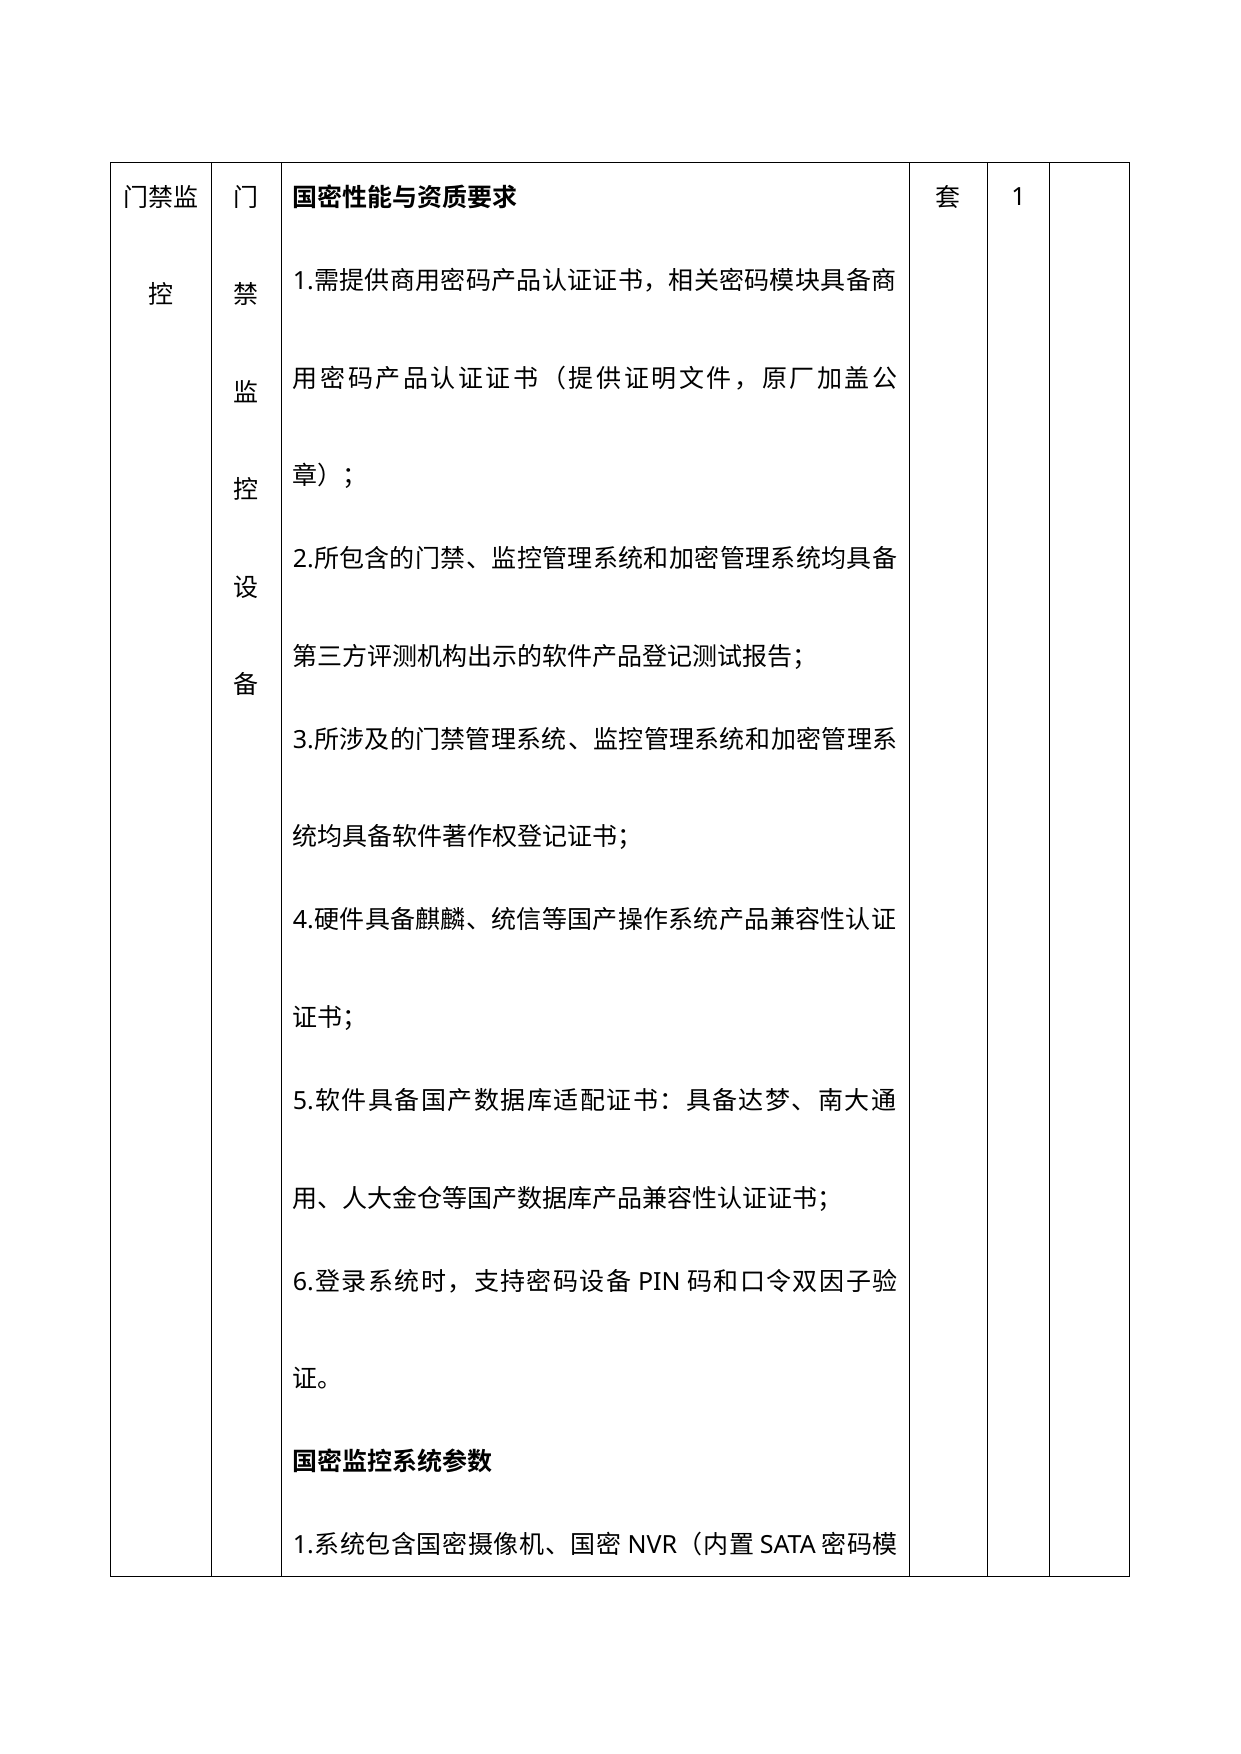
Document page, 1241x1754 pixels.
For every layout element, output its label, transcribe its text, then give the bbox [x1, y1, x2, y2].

table_cell 门禁监控设备 [212, 163, 281, 1576]
table_cell [1050, 163, 1129, 1576]
table_cell 套 [910, 163, 987, 1576]
table_cell 门禁监控 [111, 163, 211, 1576]
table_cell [282, 163, 909, 1576]
table_cell 1 [988, 163, 1049, 1576]
